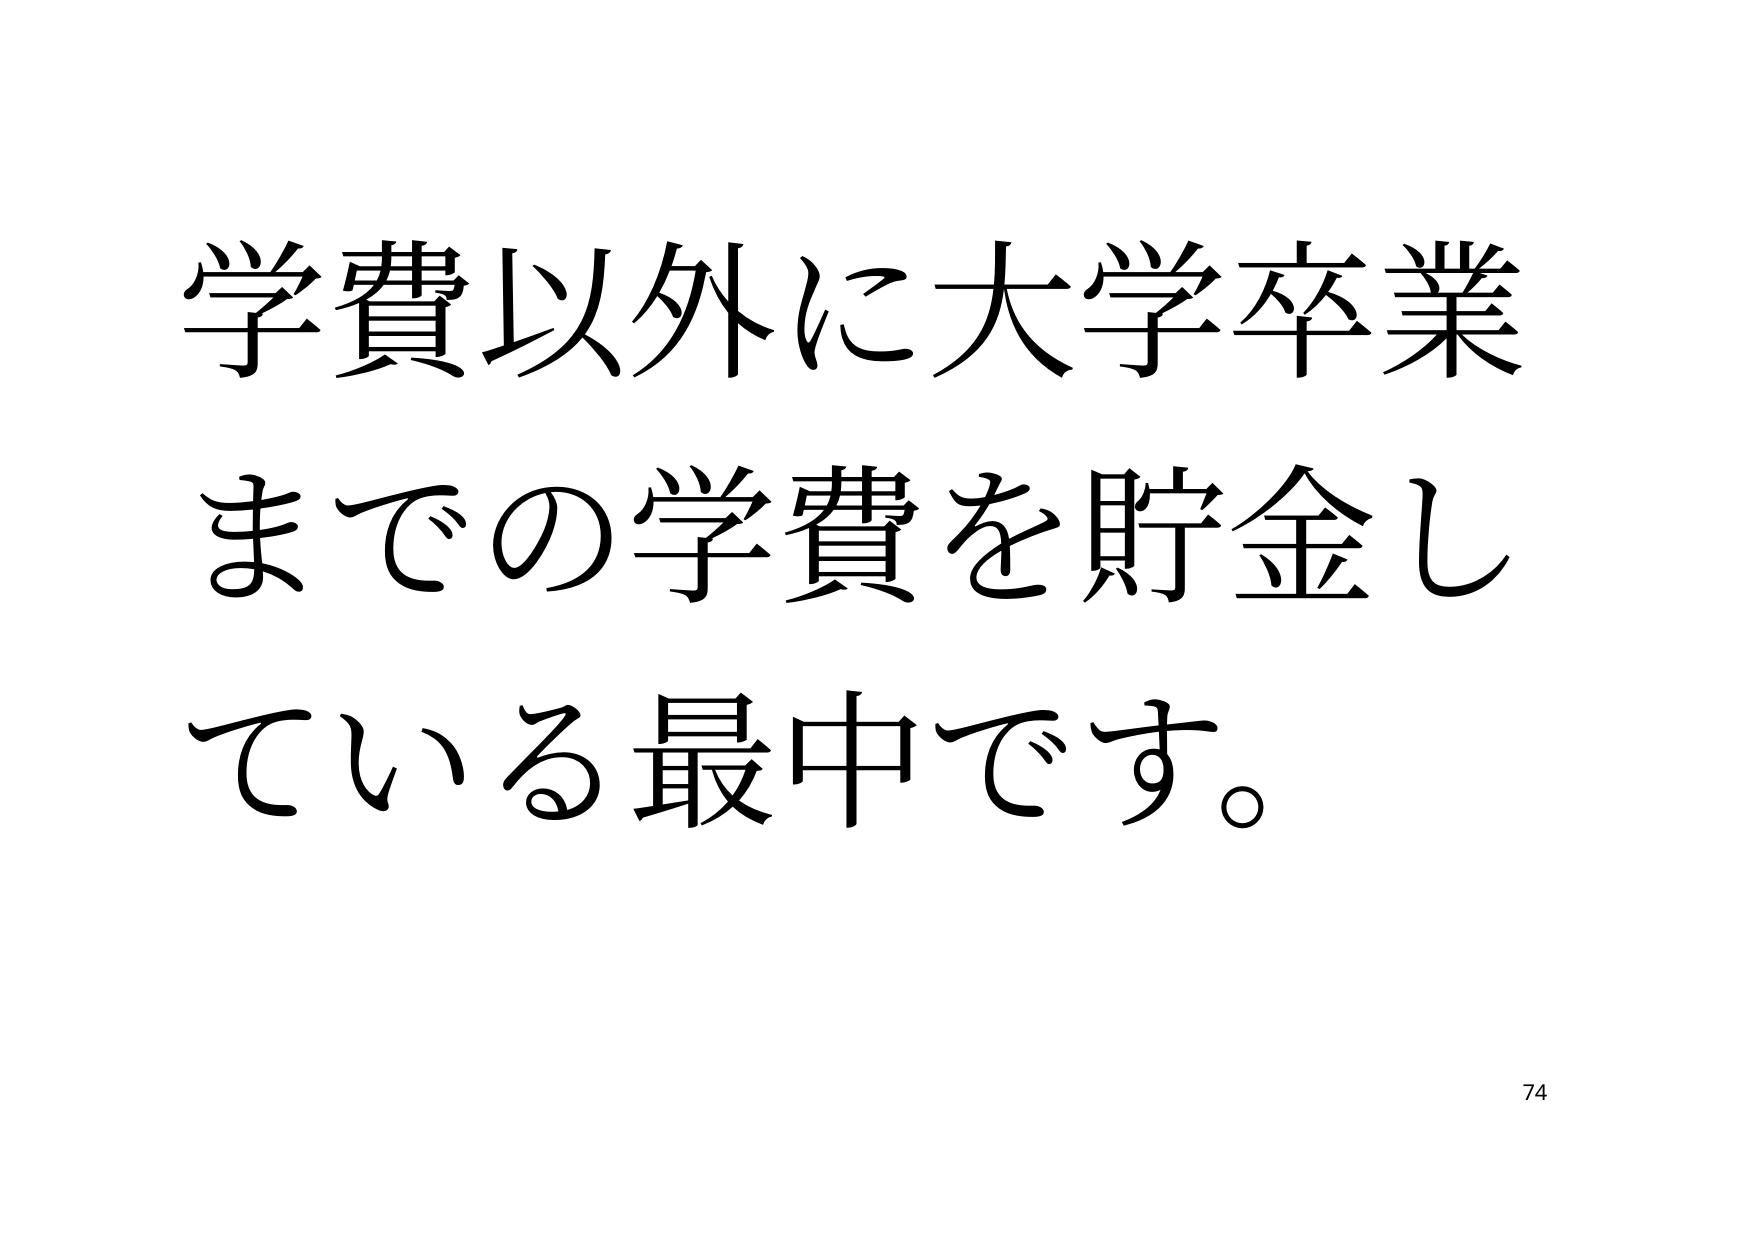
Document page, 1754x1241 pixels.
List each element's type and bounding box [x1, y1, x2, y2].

text [177, 189, 1547, 864]
